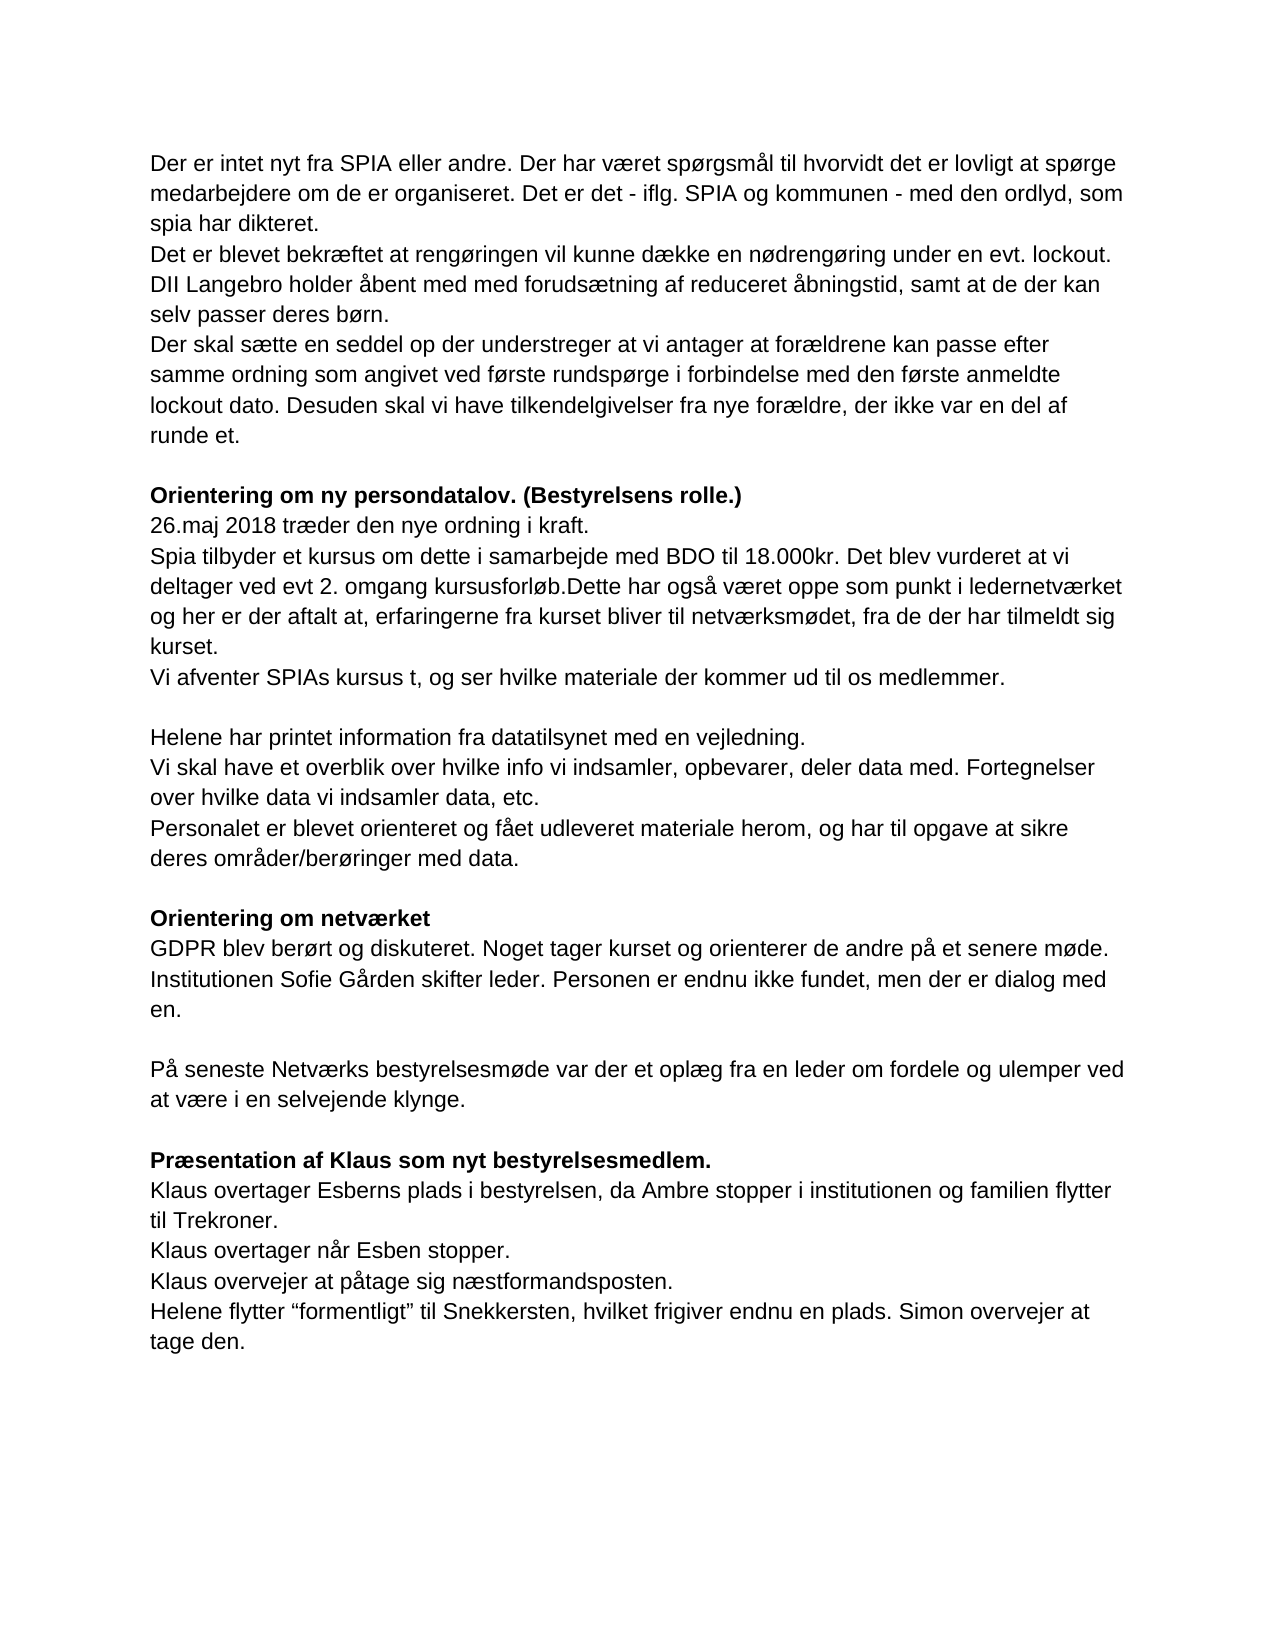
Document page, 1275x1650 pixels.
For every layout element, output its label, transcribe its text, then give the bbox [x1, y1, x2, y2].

text Personalet er blevet orienteret og fået udleveret materiale herom, og har til opgave at sikre deres områder/berøringer med data. Orientering om netværket [150, 814, 1125, 932]
text 26.maj 2018 træder den nye ordning i kraft. Spia tilbyder et kursus om dette i samarbejde med BDO til 18.000kr. Det blev vurderet at vi deltager ved evt 2. omgang kursusforløb.Dette har også været oppe som punkt i ledernetværket og her er der aftalt at, erfaringerne fra kurset bliver til netværksmødet, fra de der har tilmeldt sig kurset. [150, 512, 1125, 660]
text Orientering om ny persondatalov. (Bestyrelsens rolle.) [150, 482, 1125, 509]
text GDPR blev berørt og diskuteret. Noget tager kurset og orienterer de andre på et senere møde. Institutionen Sofie Gården skifter leder. Personen er endnu ikke fundet, men der er dialog med en. [150, 935, 1125, 1022]
text På seneste Netværks bestyrelsesmøde var der et oplæg fra en leder om fordele og ulemper ved at være i en selvejende klynge. [150, 1026, 1125, 1143]
text Præsentation af Klaus som nyt bestyrelsesmedlem. [150, 1147, 1125, 1173]
text Der er intet nyt fra SPIA eller andre. Der har været spørgsmål til hvorvidt det er lovligt at spørge medarbejdere om de er organiseret. Det er det - iflg. SPIA og kommunen - med den ordlyd, som spia har dikteret. Det er blevet bekræftet at rengøringen vil kunne dække en nødrengøring under en evt. lockout. DII Langebro holder åbent med med forudsætning af reduceret åbningstid, samt at de der kan selv passer deres børn. Der skal sætte en seddel op der understreger at vi antager at forældrene kan passe efter samme ordning som angivet ved første rundspørge i forbindelse med den første anmeldte lockout dato. Desuden skal vi have tilkendelgivelser fra nye forældre, der ikke var en del af runde et. [150, 150, 1125, 478]
text Klaus overtager Esberns plads i bestyrelsen, da Ambre stopper i institutionen og familien flytter til Trekroner. Klaus overtager når Esben stopper. Klaus overvejer at påtage sig næstformandsposten. Helene flytter “formentligt” til Snekkersten, hvilket frigiver endnu en plads. Simon overvejer at tage den. [150, 1177, 1125, 1385]
text Vi afventer SPIAs kursus t, og ser hvilke materiale der kommer ud til os medlemmer. Helene har printet information fra datatilsynet med en vejledning. Vi skal have et overblik over hvilke info vi indsamler, opbevarer, deler data med. Fortegnelser over hvilke data vi indsamler data, etc. [150, 663, 1125, 811]
